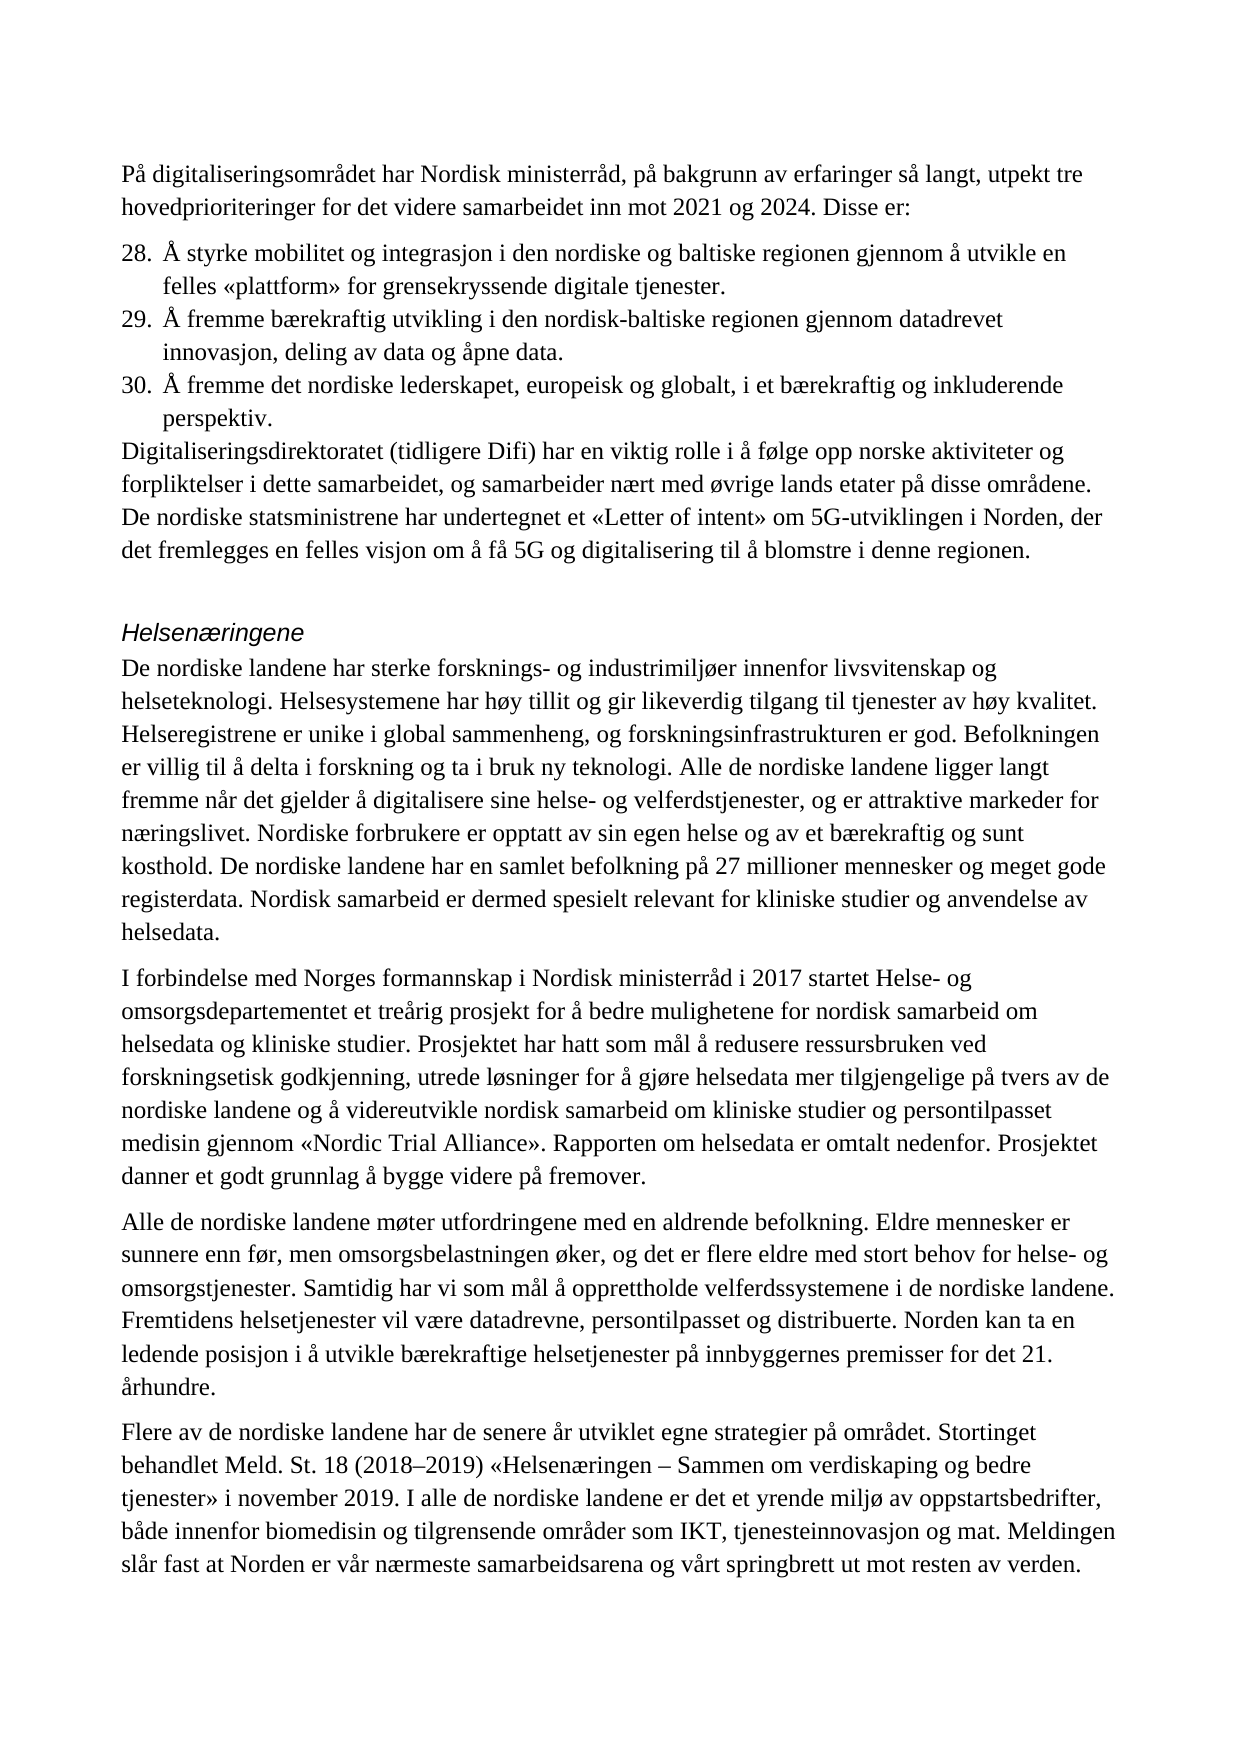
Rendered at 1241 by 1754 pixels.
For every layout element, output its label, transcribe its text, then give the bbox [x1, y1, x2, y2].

text I forbindelse med Norges formannskap i Nordisk ministerråd i 2017 startet Helse- og omsorgsdepartementet et treårig prosjekt for å bedre mulighetene for nordisk samarbeid om helsedata og kliniske studier. Prosjektet har hatt som mål å redusere ressursbruken ved forskningsetisk godkjenning, utrede løsninger for å gjøre helsedata mer tilgjengelige på tvers av de nordiske landene og å videreutvikle nordisk samarbeid om kliniske studier og persontilpasset medisin gjennom «Nordic Trial Alliance». Rapporten om helsedata er omtalt nedenfor. Prosjektet danner et godt grunnlag å bygge videre på fremover. [121, 963, 1119, 1190]
text Alle de nordiske landene møter utfordringene med en aldrende befolkning. Eldre mennesker er sunnere enn før, men omsorgsbelastningen øker, og det er flere eldre med stort behov for helse- og omsorgstjenester. Samtidig har vi som mål å opprettholde velferdssystemene i de nordiske landene. Fremtidens helsetjenester vil være datadrevne, persontilpasset og distribuerte. Norden kan ta en ledende posisjon i å utvikle bærekraftige helsetjenester på innbyggernes premisser for det 21. århundre. [121, 1207, 1119, 1400]
list Å styrke mobilitet og integrasjon i den nordiske og baltiske regionen gjennom å utvikle en felles «plattform» for grensekryssende digitale tjenester. [121, 238, 1119, 300]
list Å fremme det nordiske lederskapet, europeisk og globalt, i et bærekraftig og inkluderende perspektiv. [121, 370, 1119, 432]
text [121, 1417, 1119, 1578]
text Digitaliseringsdirektoratet (tidligere Difi) har en viktig rolle i å følge opp norske aktiviteter og forpliktelser i dette samarbeidet, og samarbeider nært med øvrige lands etater på disse områdene. De nordiske statsministrene har undertegnet et «Letter of intent» om 5G-utviklingen i Norden, der det fremlegges en felles visjon om å få 5G og digitalisering til å blomstre i denne regionen. [121, 436, 1119, 564]
text Helsenæringene [121, 618, 1119, 647]
list Å fremme bærekraftig utvikling i den nordisk-baltiske regionen gjennom datadrevet innovasjon, deling av data og åpne data. [121, 304, 1119, 366]
text På digitaliseringsområdet har Nordisk ministerråd, på bakgrunn av erfaringer så langt, utpekt tre hovedprioriteringer for det videre samarbeidet inn mot 2021 og 2024. Disse er: [121, 159, 1119, 221]
text De nordiske landene har sterke forsknings- og industrimiljøer innenfor livsvitenskap og helseteknologi. Helsesystemene har høy tillit og gir likeverdig tilgang til tjenester av høy kvalitet. Helseregistrene er unike i global sammenheng, og forskningsinfrastrukturen er god. Befolkningen er villig til å delta i forskning og ta i bruk ny teknologi. Alle de nordiske landene ligger langt fremme når det gjelder å digitalisere sine helse- og velferdstjenester, og er attraktive markeder for næringslivet. Nordiske forbrukere er opptatt av sin egen helse og av et bærekraftig og sunt kosthold. De nordiske landene har en samlet befolkning på 27 millioner mennesker og meget gode registerdata. Nordisk samarbeid er dermed spesielt relevant for kliniske studier og anvendelse av helsedata. [121, 653, 1119, 946]
